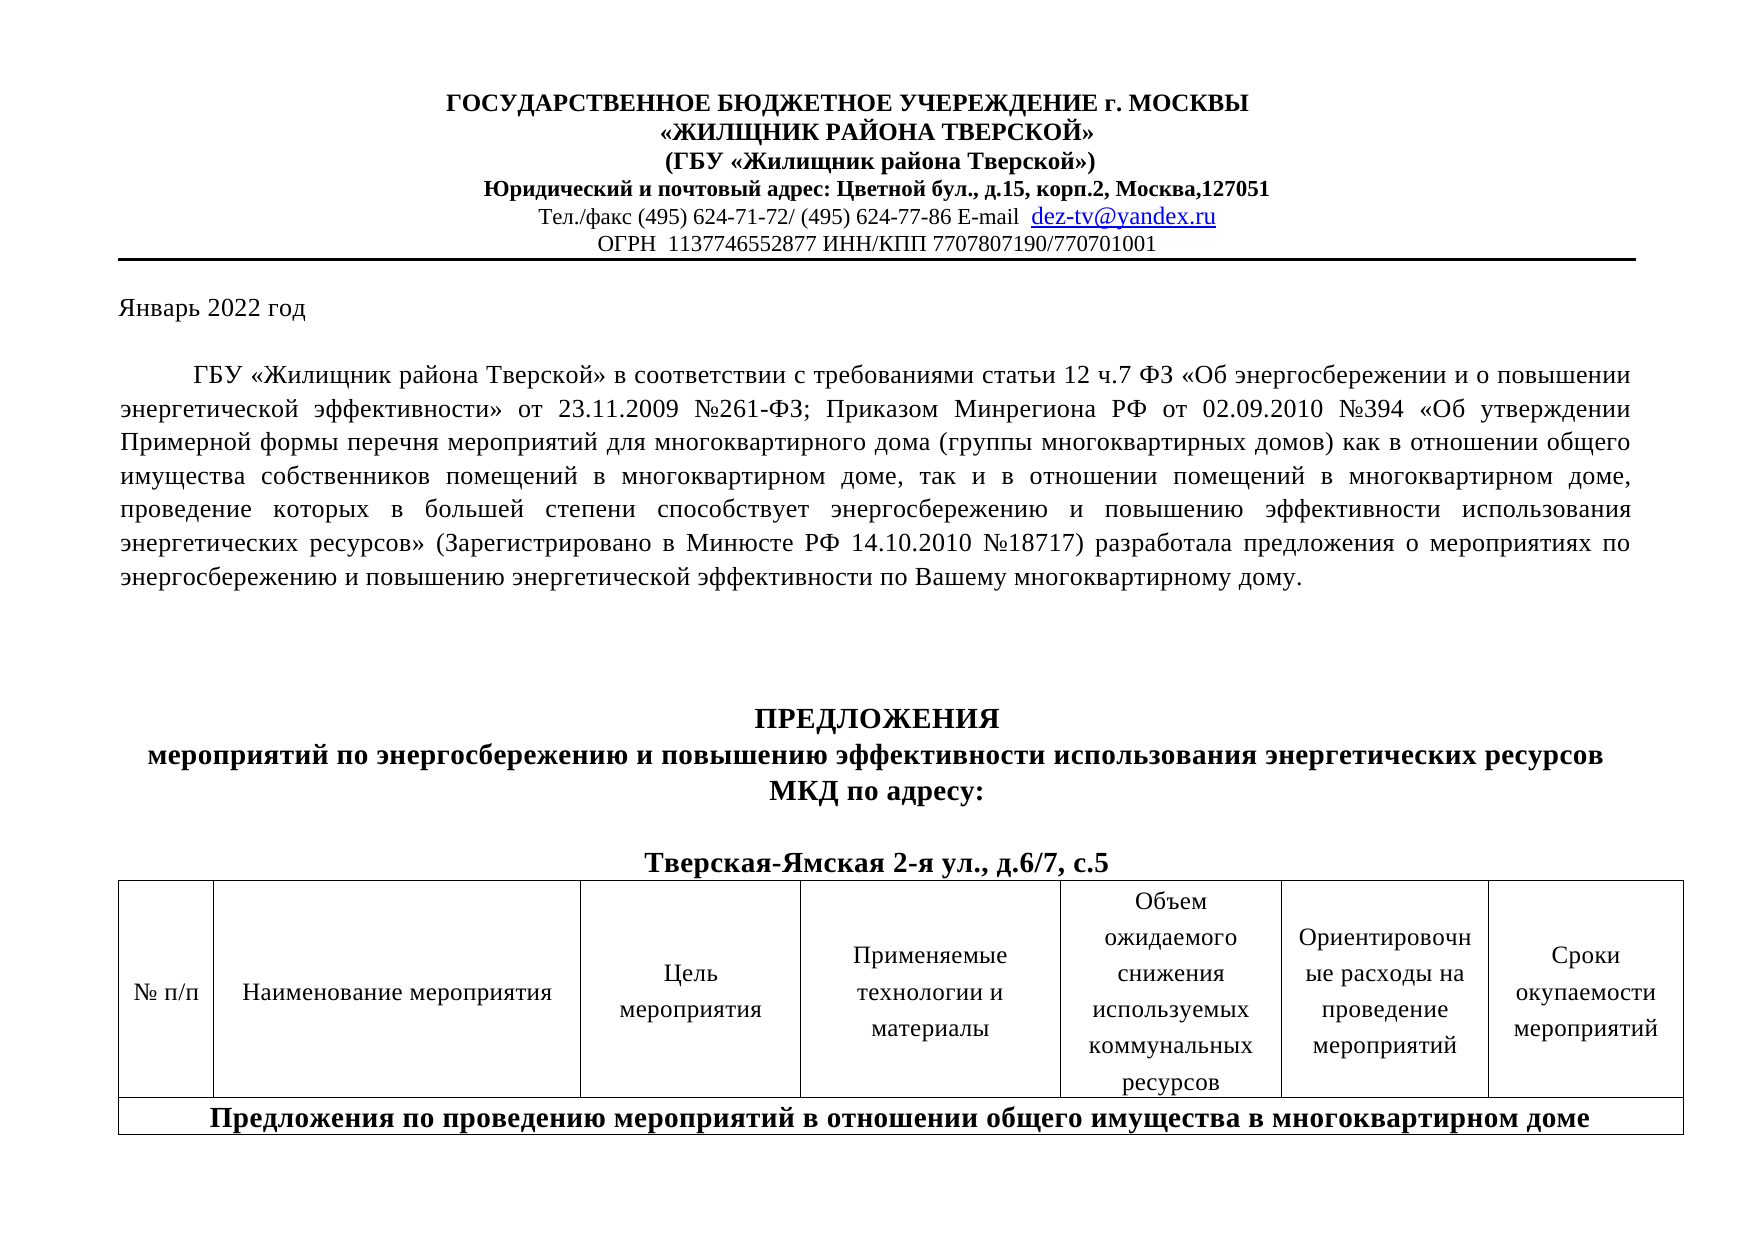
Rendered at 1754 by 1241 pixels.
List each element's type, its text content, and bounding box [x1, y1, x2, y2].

text Юридический и почтовый адрес: Цветной бул., д.15, корп.2, Москва,127051 [118, 175, 1636, 201]
text ПРЕДЛОЖЕНИЯ [118, 700, 1636, 736]
table_header Сроки окупаемости мероприятий [1489, 881, 1683, 1097]
table_header Применяемые технологии и материалы [801, 881, 1060, 1097]
text Январь 2022 год [118, 290, 1634, 323]
table_cell Предложения по проведению мероприятий в отношении общего имущества в многоквартирном доме [119, 1098, 1683, 1134]
table_header Ориентировочные расходы на проведение мероприятий [1282, 881, 1488, 1097]
table_header Цель мероприятия [581, 881, 800, 1097]
text ОГРН 1137746552877 ИНН/КПП 7707807190/770701001 [118, 230, 1636, 258]
text мероприятий по энергосбережению и повышению эффективности использования энергетических ресурсов МКД по адресу: [118, 736, 1636, 808]
text «ЖИЛЩНИК РАЙОНА ТВЕРСКОЙ» [118, 117, 1636, 146]
table_header Наименование мероприятия [214, 881, 580, 1097]
text ГБУ «Жилищник района Тверской» в соответствии с требованиями статьи 12 ч.7 ФЗ «Об энергосбережении и о повышении энергетической эффективности» от 23.11.2009 №261-ФЗ; Приказом Минрегиона РФ от 02.09.2010 №394 «Об утверждении Примерной формы перечня мероприятий для многоквартирного дома (группы многоквартирных домов) как в отношении общего имущества собственников помещений в многоквартирном доме, так и в отношении помещений в многоквартирном доме, проведение которых в большей степени способствует энергосбережению и повышению эффективности использования энергетических ресурсов» (Зарегистрировано в Минюсте РФ 14.10.2010 №18717) разработала предложения о мероприятиях по энергосбережению и повышению энергетической эффективности по Вашему многоквартирному дому. [120, 357, 1634, 592]
text (ГБУ «Жилищник района Тверской») [118, 146, 1636, 175]
text Тел./факс (495) 624-71-72/ (495) 624-77-86 E-mail dez-tv@yandex.ru [118, 201, 1636, 230]
table_header № п/п [119, 881, 213, 1097]
table_header Объем ожидаемого снижения используемых коммунальных ресурсов [1061, 881, 1281, 1097]
text Тверская-Ямская 2-я ул., д.6/7, с.5 [118, 844, 1636, 880]
text ГОСУДАРСТВЕННОЕ БЮДЖЕТНОЕ УЧЕРЕЖДЕНИЕ г. МОСКВЫ [59, 88, 1636, 117]
